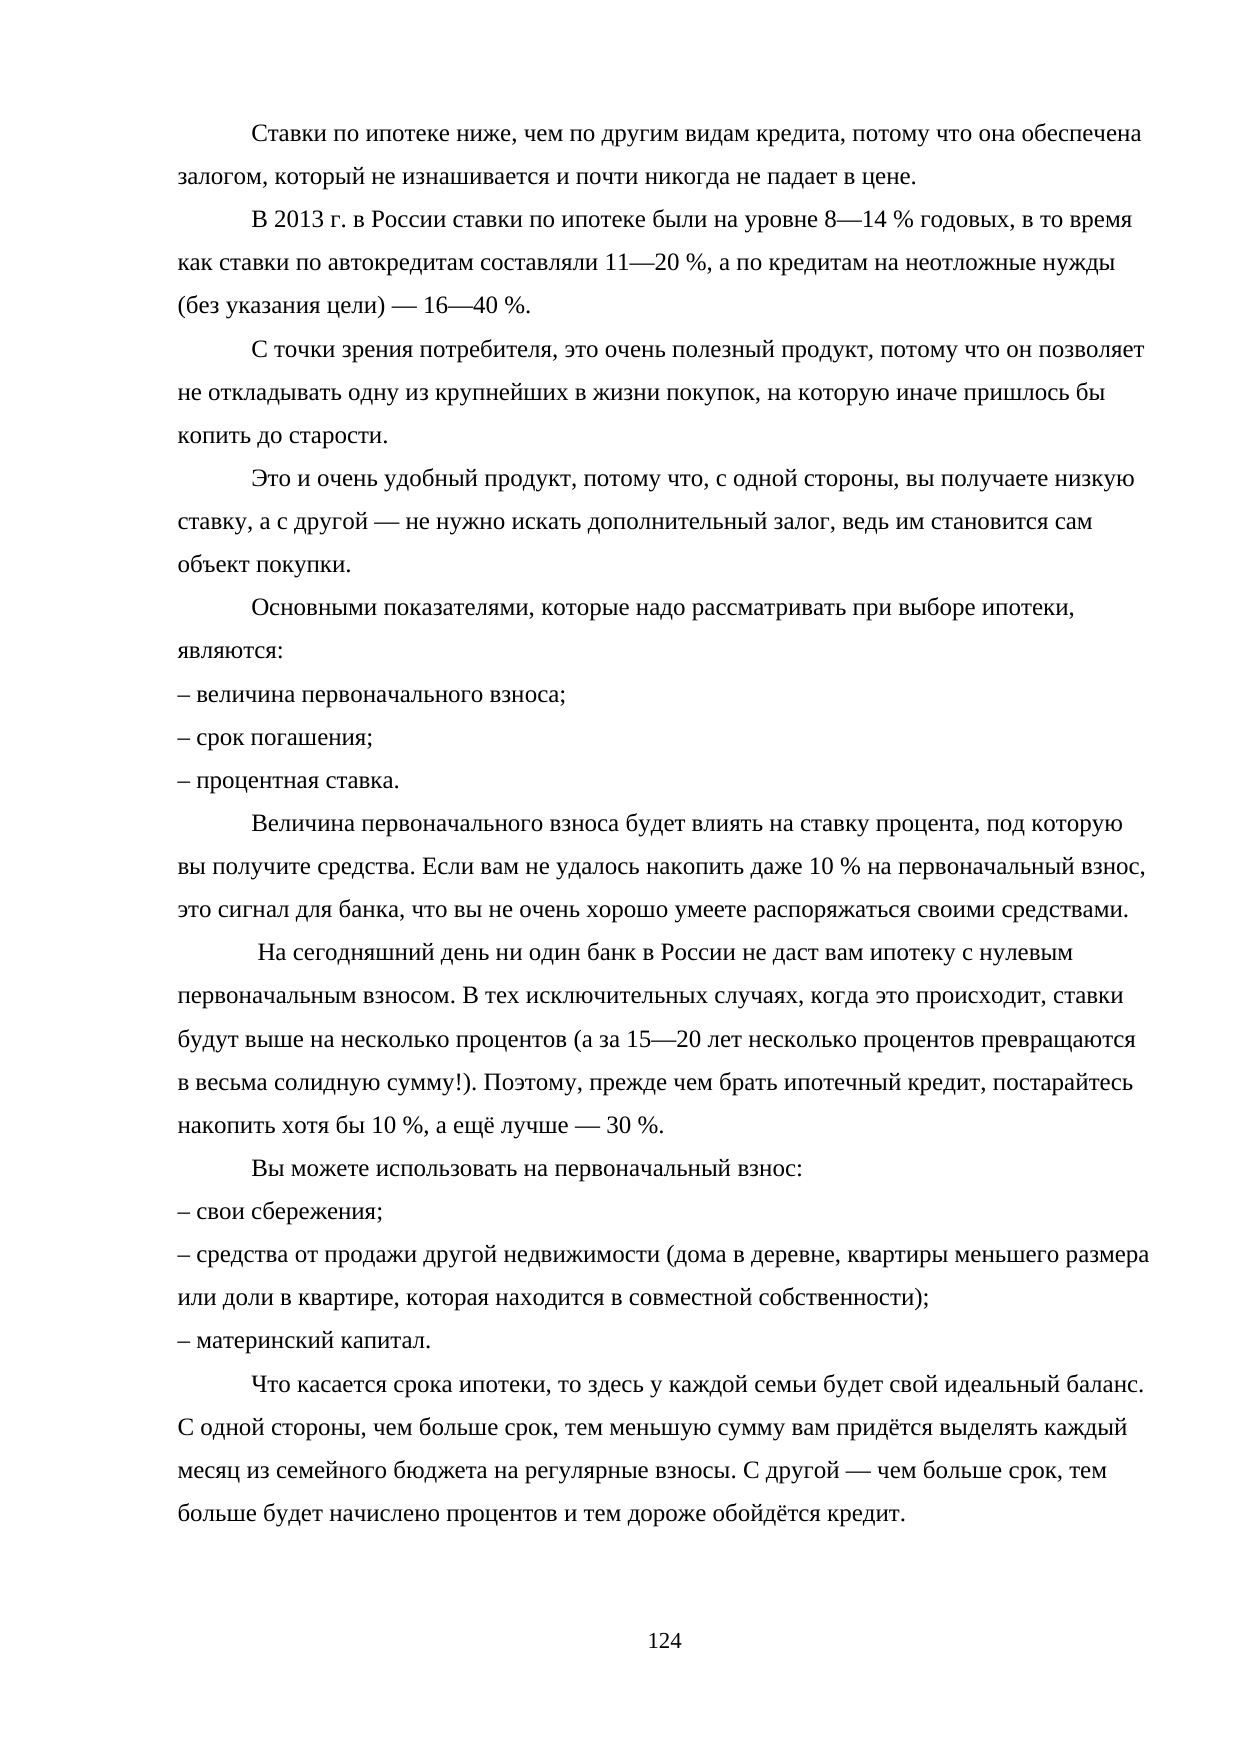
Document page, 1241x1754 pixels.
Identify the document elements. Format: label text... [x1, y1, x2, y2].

text больше будет начислено процентов и тем дороже обойдётся кредит. [177, 1498, 1152, 1527]
text Основными показателями, которые надо рассматривать при выборе ипотеки, являются: [177, 592, 1152, 664]
text – свои сбережения; [177, 1196, 1152, 1225]
text В 2013 г. в России ставки по ипотеке были на уровне 8—14 % годовых, в то время как ставки по автокредитам составляли 11—20 %, а по кредитам на неотложные нужды (без указания цели) — 16—40 %. [177, 204, 1152, 319]
text Ставки по ипотеке ниже, чем по другим видам кредита, потому что она обеспечена залогом, который не изнашивается и почти никогда не падает в цене. [177, 118, 1152, 190]
text – материнский капитал. [177, 1326, 1152, 1354]
text С точки зрения потребителя, это очень полезный продукт, потому что он позволяет не откладывать одну из крупнейших в жизни покупок, на которую иначе пришлось бы копить до старости. [177, 334, 1152, 449]
text – срок погашения; [177, 722, 1152, 751]
text Вы можете использовать на первоначальный взнос: [177, 1153, 1152, 1182]
text Что касается срока ипотеки, то здесь у каждой семьи будет свой идеальный баланс. С одной стороны, чем больше срок, тем меньшую сумму вам придётся выделять каждый месяц из семейного бюджета на регулярные взносы. С другой — чем больше срок, тем [177, 1369, 1152, 1484]
text Величина первоначального взноса будет влиять на ставку процента, под которую вы получите средства. Если вам не удалось накопить даже 10 % на первоначальный взнос, это сигнал для банка, что вы не очень хорошо умеете распоряжаться своими средствами. [177, 808, 1152, 923]
text – процентная ставка. [177, 765, 1152, 794]
text – средства от продажи другой недвижимости (дома в деревне, квартиры меньшего размера или доли в квартире, которая находится в совместной собственности); [177, 1239, 1152, 1311]
text Это и очень удобный продукт, потому что, с одной стороны, вы получаете низкую ставку, а с другой — не нужно искать дополнительный залог, ведь им становится сам объект покупки. [177, 463, 1152, 578]
text – величина первоначального взноса; [177, 679, 1152, 707]
text первоначальным взносом. В тех исключительных случаях, когда это происходит, ставки будут выше на несколько процентов (а за 15—20 лет несколько процентов превращаются в весьма солидную сумму!). Поэтому, прежде чем брать ипотечный кредит, постарайтесь накопить хотя бы 10 %, а ещё лучше — 30 %. [177, 981, 1152, 1139]
text На сегодняшний день ни один банк в России не даст вам ипотеку с нулевым [251, 937, 1152, 966]
